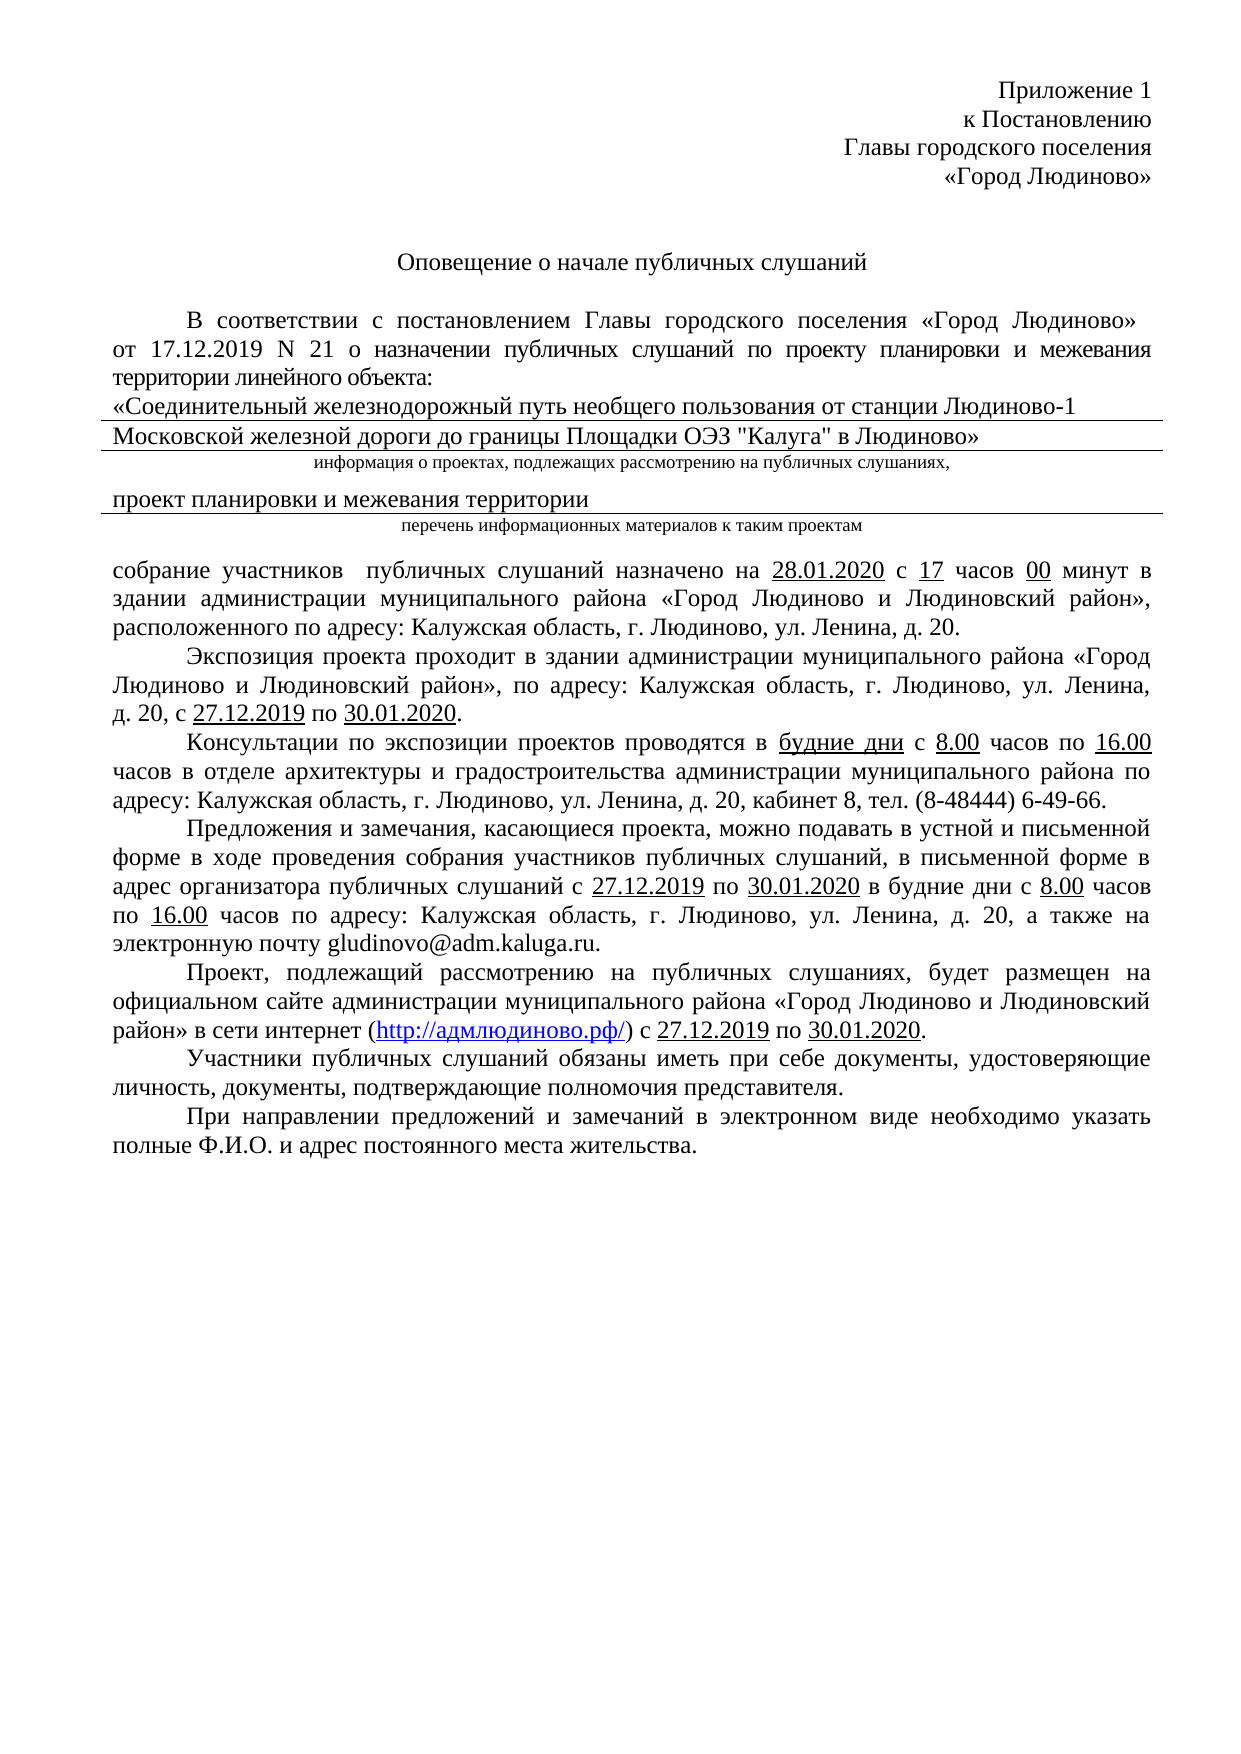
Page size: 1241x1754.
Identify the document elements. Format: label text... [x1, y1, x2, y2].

text Оповещение о начале публичных слушаний [112, 247, 1152, 276]
table_header «Соединительный железнодорожный путь необщего пользования от станции Людиново-1 [101, 391, 1163, 420]
text к Постановлению [112, 104, 1152, 132]
text Участники публичных слушаний обязаны иметь при себе документы, удостоверяющие личность, документы, подтверждающие полномочия представителя. [112, 1043, 1152, 1101]
table_cell Московской железной дороги до границы Площадки ОЭЗ "Калуга" в Людиново» [101, 421, 1163, 450]
table_header проект планировки и межевания территории [101, 472, 1163, 513]
text Главы городского поселения [112, 132, 1152, 161]
text «Город Людиново» [112, 161, 1152, 190]
text В соответствии с постановлением Главы городского поселения «Город Людиново» от 17.12.2019 N 21 о назначении публичных слушаний по проекту планировки и межевания территории линейного объекта: [112, 305, 1152, 391]
text информация о проектах, подлежащих рассмотрению на публичных слушаниях, [112, 451, 1152, 472]
text Приложение 1 [776, 75, 1152, 104]
text перечень информационных материалов к таким проектам [112, 514, 1152, 536]
text Экспозиция проекта проходит в здании администрации муниципального района «Город Людиново и Людиновский район», по адресу: Калужская область, г. Людиново, ул. Ленина, д. 20, с 27.12.2019 по 30.01.2020. [112, 641, 1152, 727]
text Консультации по экспозиции проектов проводятся в будние дни с 8.00 часов по 16.00 часов в отделе архитектуры и градостроительства администрации муниципального района по адресу: Калужская область, г. Людиново, ул. Ленина, д. 20, кабинет 8, тел. (8-48444) 6-49-66. [112, 727, 1152, 813]
text Предложения и замечания, касающиеся проекта, можно подавать в устной и письменной форме в ходе проведения собрания участников публичных слушаний, в письменной форме в адрес организатора публичных слушаний с 27.12.2019 по 30.01.2020 в будние дни с 8.00 часов по 16.00 часов по адресу: Калужская область, г. Людиново, ул. Ленина, д. 20, а также на электронную почту gludinovo@adm.kaluga.ru. [112, 813, 1152, 957]
text собрание участников публичных слушаний назначено на 28.01.2020 с 17 часов 00 минут в здании администрации муниципального района «Город Людиново и Людиновский район», расположенного по адресу: Калужская область, г. Людиново, ул. Ленина, д. 20. [112, 555, 1152, 641]
text Проект, подлежащий рассмотрению на публичных слушаниях, будет размещен на официальном сайте администрации муниципального района «Город Людиново и Людиновский район» в сети интернет (http://адмлюдиново.рф/) с 27.12.2019 по 30.01.2020. [112, 957, 1152, 1043]
text При направлении предложений и замечаний в электронном виде необходимо указать полные Ф.И.О. и адрес постоянного места жительства. [112, 1101, 1152, 1158]
